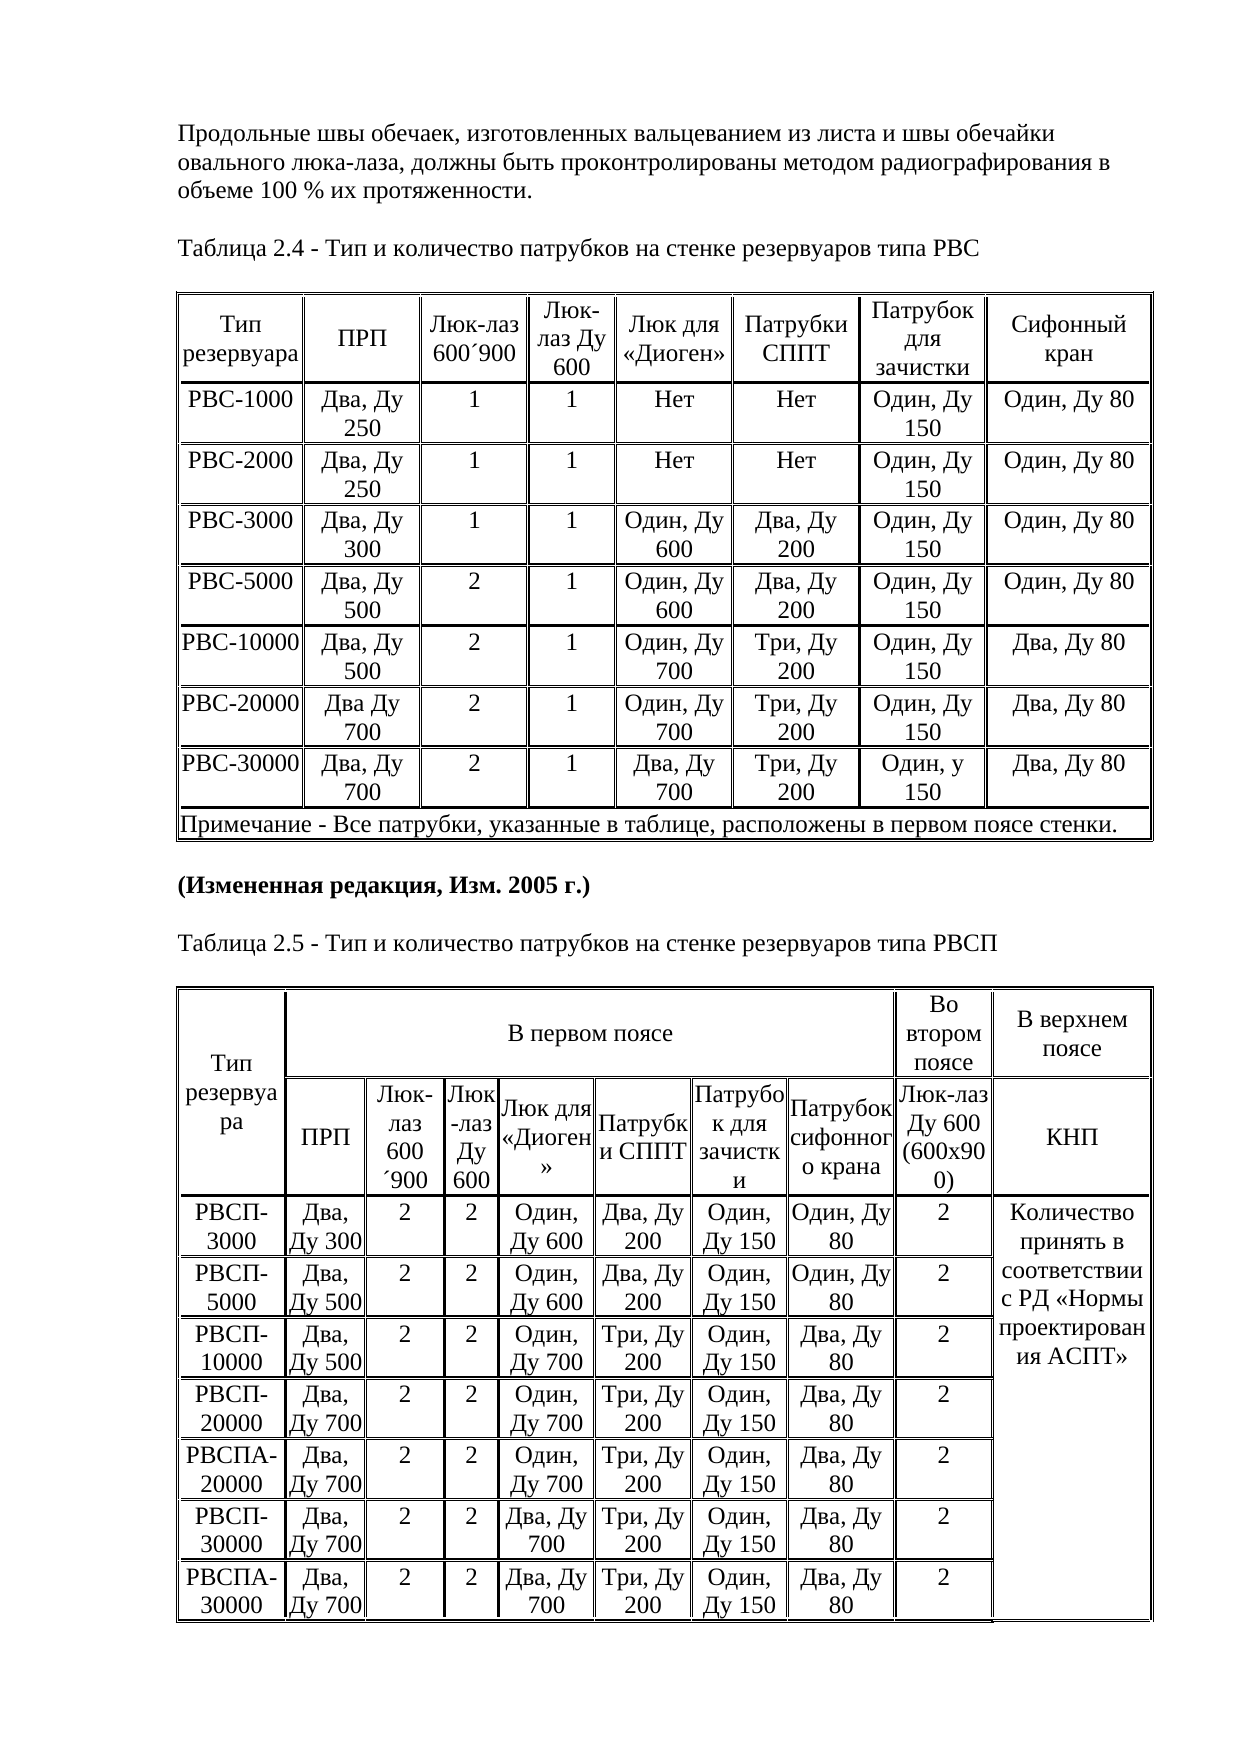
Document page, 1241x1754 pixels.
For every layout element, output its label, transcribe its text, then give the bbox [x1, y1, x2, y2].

table_cell 2 [897, 1501, 991, 1558]
table_cell Два, Ду 700 [287, 1440, 364, 1498]
table_cell Один, Ду 150 [693, 1501, 786, 1558]
table_cell 2 [897, 1380, 991, 1437]
table_cell 2 [367, 1319, 443, 1376]
table_cell Нет [617, 445, 731, 502]
table_cell Два, Ду 80 [789, 1380, 893, 1437]
table_cell Один, Ду 150 [861, 506, 984, 563]
table_cell Нет [734, 384, 858, 442]
table_cell 1 [530, 567, 614, 624]
table_cell Один, Ду 150 [861, 627, 984, 684]
table_cell Один, Ду 600 [500, 1197, 593, 1255]
table_cell Один, Ду 700 [617, 627, 731, 684]
table_header Люк для «Диоген» [616, 295, 733, 381]
table_header Люк-лаз Ду 600 [528, 295, 616, 381]
table_cell Два, Ду 700 [617, 749, 731, 806]
table_cell РВС-30000 [179, 745, 302, 806]
table_cell Патрубок для зачистки [693, 1079, 786, 1194]
table_cell Примечание - Все патрубки, указанные в таблице, расположены в первом поясе стенки. [179, 806, 1150, 838]
table_cell 2 [446, 1197, 497, 1255]
table_cell Один, Ду 150 [693, 1197, 786, 1255]
table_header ПРП [304, 295, 421, 381]
table_header Тип резервуара [179, 990, 285, 1194]
table_cell Два, Ду 80 [789, 1440, 893, 1498]
table_cell РВСП-3000 [179, 1194, 284, 1255]
table_cell 2 [446, 1380, 497, 1437]
table_cell Два, Ду 200 [734, 567, 858, 624]
table_cell 2 [897, 1197, 991, 1255]
table_cell Один, Ду 600 [500, 1258, 593, 1315]
table_cell Один, Ду 80 [988, 381, 1150, 442]
table_cell Один, Ду 80 [988, 563, 1151, 624]
table_cell Один, Ду 80 [988, 503, 1151, 563]
table_cell Два, Ду 500 [287, 1319, 364, 1376]
table_cell 2 [446, 1440, 497, 1498]
table_cell Два, Ду 200 [734, 506, 858, 563]
table_cell 1 [530, 688, 614, 745]
table_cell Три, Ду 200 [596, 1319, 690, 1376]
table_cell РВСПА-30000 [179, 1558, 285, 1619]
table_cell Один, Ду 80 [789, 1197, 893, 1255]
table_cell 2 [897, 1258, 991, 1315]
table_cell Два, Ду 80 [789, 1319, 893, 1376]
table_cell 2 [367, 1197, 443, 1255]
table_cell Один, Ду 700 [617, 688, 731, 745]
table_cell Два, Ду 250 [305, 384, 419, 442]
table_cell Два, Ду 80 [789, 1501, 893, 1558]
table_cell 2 [446, 1319, 497, 1376]
table_cell Один, Ду 150 [861, 688, 984, 745]
table_cell Люк-лаз Ду 600 (600х900) [897, 1079, 991, 1194]
table_cell 2 [422, 749, 526, 806]
table_cell 2 [897, 1319, 991, 1376]
table_cell 2 [367, 1501, 443, 1558]
table_cell 2 [422, 567, 526, 624]
table_cell Один, Ду 700 [500, 1380, 593, 1437]
table_cell Патрубки СППТ [596, 1079, 690, 1194]
table_cell Один, Ду 80 [986, 442, 1152, 502]
table_cell 1 [530, 506, 614, 563]
table_cell РВС-2000 [177, 442, 304, 502]
table_cell Три, Ду 200 [595, 1562, 691, 1619]
table_cell РВС-1000 [179, 381, 302, 442]
table_cell Один, Ду 150 [691, 1562, 787, 1619]
table_cell 1 [530, 445, 614, 502]
table_cell Люк-лаз 600´900 [367, 1079, 443, 1194]
table_cell Два, Ду 700 [500, 1501, 593, 1558]
table_cell Два, Ду 80 [988, 745, 1151, 806]
table_cell Два, Ду 80 [788, 1558, 895, 1619]
table_cell Два, Ду 700 [287, 1501, 364, 1558]
table_cell 1 [530, 384, 614, 442]
table_cell ПРП [287, 1079, 364, 1194]
table_cell Три, Ду 200 [596, 1440, 690, 1498]
table_cell КНП [993, 1076, 1152, 1194]
table_header В первом поясе [285, 988, 895, 1076]
table_cell РВС-3000 [179, 503, 302, 563]
table_cell Количество принять в соответствии с РД «Нормы проектирования АСПТ» [993, 1194, 1150, 1619]
table_cell Два, Ду 200 [596, 1258, 690, 1315]
table_cell Два, Ду 500 [287, 1258, 364, 1315]
table_cell Три, Ду 200 [596, 1380, 690, 1437]
table_cell Один, Ду 150 [693, 1440, 786, 1498]
table_cell РВС-5000 [179, 563, 302, 624]
table_header Тип резервуара [179, 295, 304, 381]
table_cell 2 [446, 1258, 497, 1315]
table_cell Один, Ду 80 [789, 1258, 893, 1315]
table_cell Два, Ду 200 [596, 1197, 690, 1255]
table_cell Два Ду 700 [305, 688, 419, 745]
table_cell Люк для «Диоген» [500, 1079, 593, 1194]
table_cell Один, Ду 150 [861, 384, 984, 442]
table_header Патрубки СППТ [733, 295, 859, 381]
text Таблица 2.4 - Тип и количество патрубков на стенке резервуаров типа РВС [177, 233, 1152, 262]
table_cell Два, Ду 700 [498, 1562, 594, 1619]
table_cell Один, Ду 150 [693, 1258, 786, 1315]
table_cell 2 [897, 1440, 991, 1498]
table_cell 2 [367, 1380, 443, 1437]
table_cell Два, Ду 250 [305, 445, 419, 502]
table_cell РВСП-5000 [177, 1255, 285, 1315]
table_header В верхнем поясе [993, 990, 1150, 1076]
table_cell Нет [734, 445, 858, 502]
table_cell 2 [444, 1562, 498, 1619]
table_cell 1 [530, 627, 614, 684]
table_cell РВСП-30000 [177, 1498, 285, 1558]
table_cell Один, Ду 600 [617, 506, 731, 563]
table_cell 1 [422, 445, 526, 502]
table_cell Два, Ду 700 [285, 1562, 366, 1619]
table_cell Люк-лаз Ду 600 [446, 1079, 497, 1194]
table_cell 2 [367, 1440, 443, 1498]
table_cell Три, Ду 200 [734, 749, 858, 806]
table_header Во втором поясе [895, 990, 992, 1076]
table_cell 2 [367, 1258, 443, 1315]
text Таблица 2.5 - Тип и количество патрубков на стенке резервуаров типа РВСП [177, 928, 1152, 957]
table_cell Один, Ду 700 [500, 1440, 593, 1498]
table_header Люк-лаз 600´900 [421, 293, 528, 381]
table_cell Один, Ду 700 [500, 1319, 593, 1376]
table_cell РВСП-20000 [179, 1376, 284, 1437]
table_cell 2 [422, 688, 526, 745]
table_header Сифонный кран [986, 295, 1150, 381]
table_header Патрубок для зачистки [859, 293, 986, 381]
table_cell 2 [895, 1562, 992, 1619]
table_cell 1 [422, 506, 526, 563]
text (Измененная редакция, Изм. 2005 г.) [177, 870, 1152, 899]
table_cell 2 [366, 1562, 444, 1619]
table_cell РВСП-10000 [179, 1315, 284, 1376]
table_cell Два, Ду 500 [305, 627, 419, 684]
table_cell Два, Ду 700 [287, 1380, 364, 1437]
table_cell РВСПА-20000 [177, 1437, 285, 1498]
table_cell Два, Ду 500 [305, 567, 419, 624]
table_cell 2 [446, 1501, 497, 1558]
table_cell Нет [617, 384, 731, 442]
table_cell Два, Ду 80 [988, 624, 1150, 684]
table_cell Три, Ду 200 [596, 1501, 690, 1558]
table_cell Один, у 150 [861, 749, 984, 806]
table_cell Патрубок сифонного крана [789, 1079, 893, 1194]
table_cell Два, Ду 700 [305, 749, 419, 806]
table_cell Один, Ду 150 [861, 445, 984, 502]
table_cell 2 [422, 627, 526, 684]
text Продольные швы обечаек, изготовленных вальцеванием из листа и швы обечайки овального люка-лаза, должны быть проконтролированы методом радиографирования в объеме 100 % их протяженности. [177, 118, 1152, 204]
table_cell Один, Ду 600 [617, 567, 731, 624]
table_cell 1 [422, 384, 526, 442]
table_cell Один, Ду 150 [693, 1319, 786, 1376]
table_cell Два, Ду 80 [988, 685, 1151, 745]
table_cell Три, Ду 200 [734, 627, 858, 684]
table_cell Два, Ду 300 [287, 1197, 364, 1255]
table_cell Два, Ду 300 [305, 506, 419, 563]
table_cell Один, Ду 150 [861, 567, 984, 624]
table_cell РВС-20000 [179, 685, 302, 745]
table_cell РВС-10000 [179, 624, 302, 684]
table_cell Три, Ду 200 [734, 688, 858, 745]
table_cell Один, Ду 150 [693, 1380, 786, 1437]
table_cell 1 [530, 749, 614, 806]
